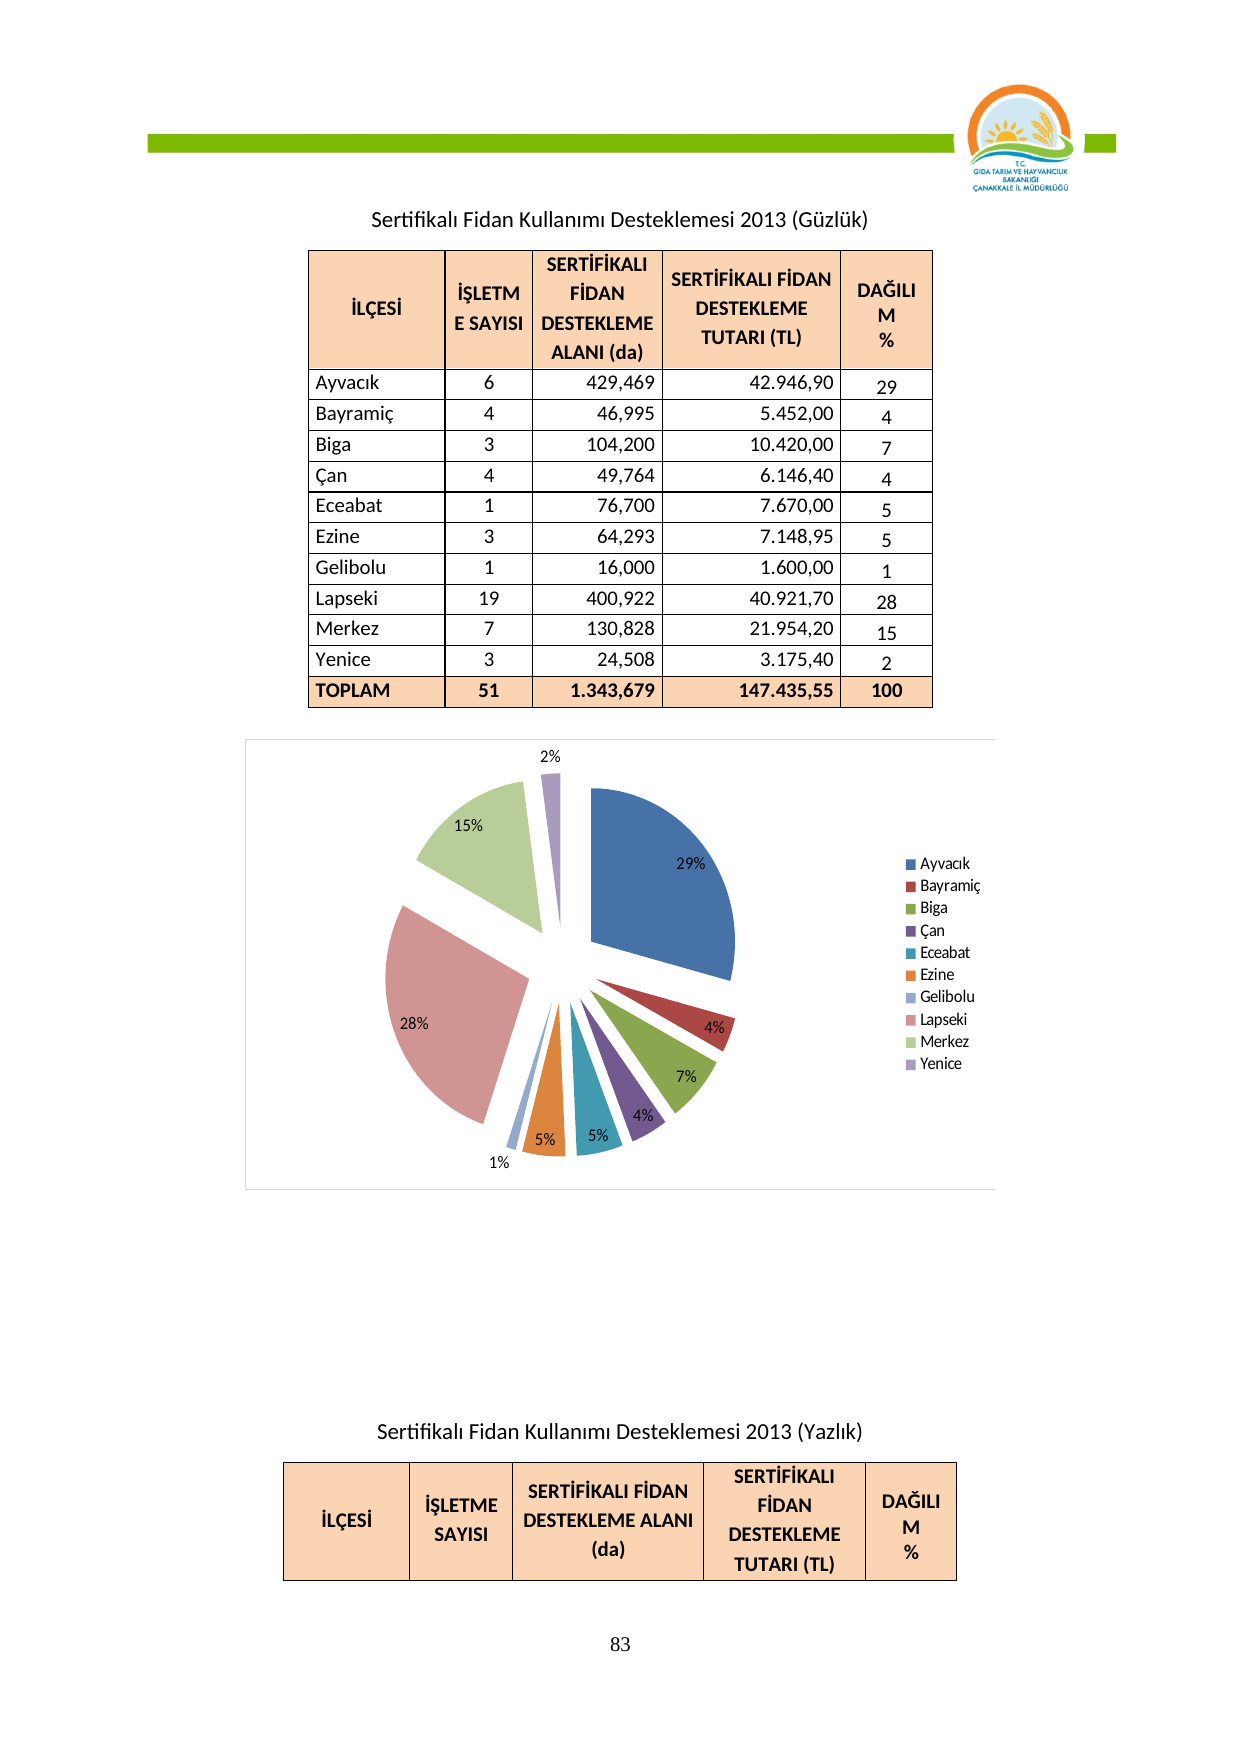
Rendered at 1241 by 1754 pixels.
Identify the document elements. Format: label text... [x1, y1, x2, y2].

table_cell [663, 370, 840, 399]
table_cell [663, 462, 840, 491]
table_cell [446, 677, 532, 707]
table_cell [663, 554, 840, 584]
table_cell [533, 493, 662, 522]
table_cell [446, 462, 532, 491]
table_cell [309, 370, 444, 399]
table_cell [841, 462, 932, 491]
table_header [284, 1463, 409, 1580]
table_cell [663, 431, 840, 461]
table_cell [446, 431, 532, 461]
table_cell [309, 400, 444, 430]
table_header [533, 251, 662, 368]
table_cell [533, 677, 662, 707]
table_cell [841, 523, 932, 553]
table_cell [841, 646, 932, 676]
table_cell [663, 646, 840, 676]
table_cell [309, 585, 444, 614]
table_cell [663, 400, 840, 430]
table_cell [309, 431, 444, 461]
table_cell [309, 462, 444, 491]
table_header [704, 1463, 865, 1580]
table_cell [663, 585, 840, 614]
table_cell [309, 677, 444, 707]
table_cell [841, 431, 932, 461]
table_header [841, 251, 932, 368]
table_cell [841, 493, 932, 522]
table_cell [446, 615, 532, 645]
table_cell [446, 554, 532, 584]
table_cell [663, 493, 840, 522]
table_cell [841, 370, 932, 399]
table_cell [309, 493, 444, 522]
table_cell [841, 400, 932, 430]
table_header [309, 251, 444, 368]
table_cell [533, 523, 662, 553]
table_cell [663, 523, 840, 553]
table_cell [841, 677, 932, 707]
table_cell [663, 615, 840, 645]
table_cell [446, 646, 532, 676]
picture [147, 73, 1117, 206]
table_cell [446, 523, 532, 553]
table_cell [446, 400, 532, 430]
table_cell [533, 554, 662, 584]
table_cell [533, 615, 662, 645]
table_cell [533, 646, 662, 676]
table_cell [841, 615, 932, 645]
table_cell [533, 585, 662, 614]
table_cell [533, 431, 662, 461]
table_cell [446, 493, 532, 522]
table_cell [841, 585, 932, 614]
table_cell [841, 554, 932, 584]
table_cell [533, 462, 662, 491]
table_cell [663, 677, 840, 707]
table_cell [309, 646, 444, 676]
text Sertifikalı Fidan Kullanımı Desteklemesi 2013 (Yazlık) [148, 1417, 1093, 1446]
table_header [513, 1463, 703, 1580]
text Sertifikalı Fidan Kullanımı Desteklemesi 2013 (Güzlük) [148, 206, 1093, 234]
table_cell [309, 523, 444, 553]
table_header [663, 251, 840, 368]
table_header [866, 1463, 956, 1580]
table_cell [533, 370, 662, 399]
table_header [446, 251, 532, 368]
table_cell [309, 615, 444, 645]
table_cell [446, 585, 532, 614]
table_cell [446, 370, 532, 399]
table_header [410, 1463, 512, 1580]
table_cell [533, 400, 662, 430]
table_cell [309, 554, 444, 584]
